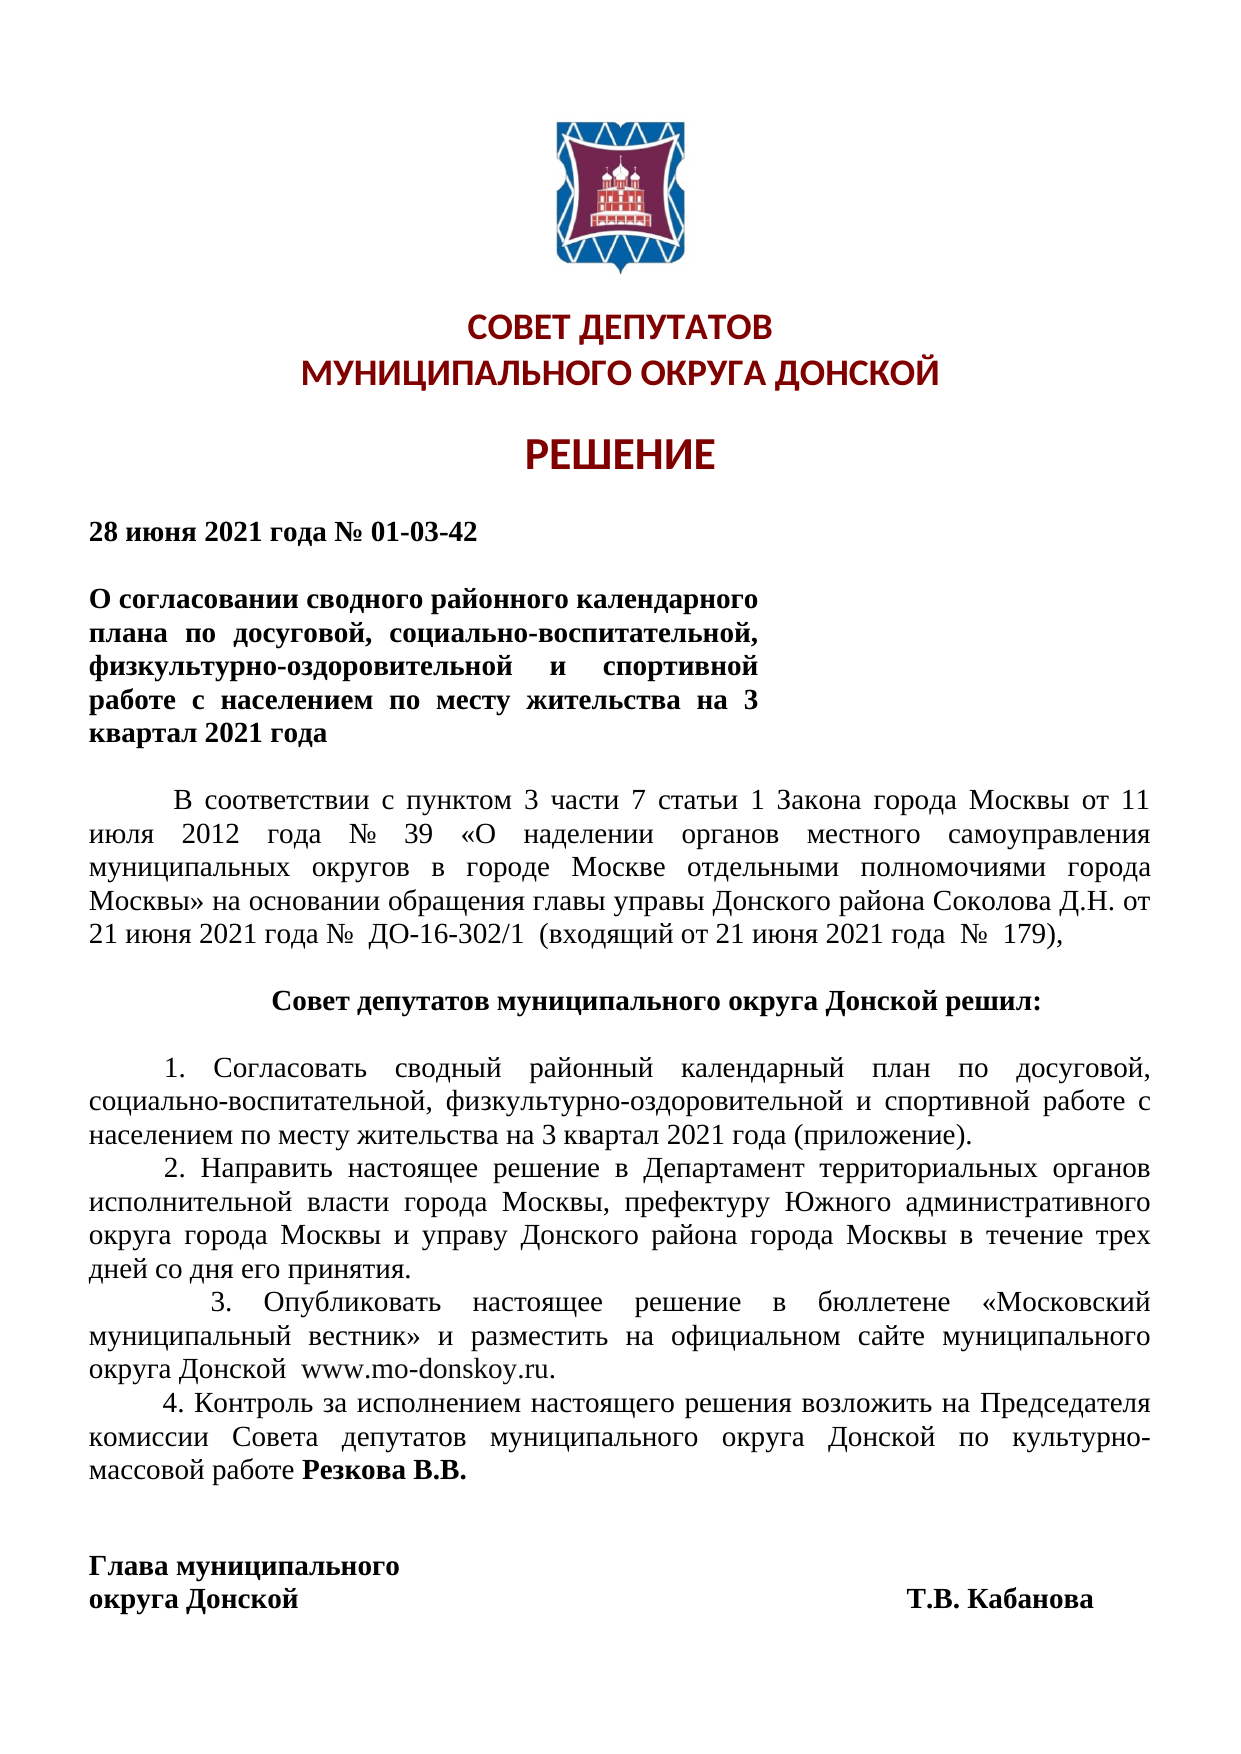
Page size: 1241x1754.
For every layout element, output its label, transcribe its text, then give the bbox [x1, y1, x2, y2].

text О согласовании сводного районного календарного плана по досуговой, социально-воспитательной, физкультурно-оздоровительной и спортивной работе с населением по месту жительства на 3 квартал 2021 года [89, 581, 759, 749]
picture [521, 116, 720, 303]
text 28 июня 2021 года № 01-03-42 [89, 514, 759, 548]
text 2. Направить настоящее решение в Департамент территориальных органов исполнительной власти города Москвы, префектуру Южного административного округа города Москвы и управу Донского района города Москвы в течение трех дней со дня его принятия. [89, 1150, 1152, 1284]
text МУНИЦИПАЛЬНОГО ОКРУГА ДОНСКОЙ [89, 348, 1152, 394]
text Совет депутатов муниципального округа Донской решил: [89, 983, 1152, 1016]
text округа Донской Т.В. Кабанова [89, 1582, 1152, 1615]
text СОВЕТ ДЕПУТАТОВ [89, 303, 1152, 348]
text В соответствии с пунктом 3 части 7 статьи 1 Закона города Москвы от 11 июля 2012 года № 39 «О наделении органов местного самоуправления муниципальных округов в городе Москве отдельными полномочиями города Москвы» на основании обращения главы управы Донского района Соколова Д.Н. от 21 июня 2021 года № ДО-16-302/1 (входящий от 21 июня 2021 года № 179), [89, 782, 1152, 950]
text 3. Опубликовать настоящее решение в бюллетене «Московский муниципальный вестник» и разместить на официальном сайте муниципального округа Донской www.mo-donskoy.ru. [89, 1284, 1152, 1385]
text Глава муниципального [89, 1548, 1152, 1582]
text РЕШЕНИЕ [89, 425, 1152, 481]
text 4. Контроль за исполнением настоящего решения возложить на Председателя комиссии Совета депутатов муниципального округа Донской по культурно-массовой работе Резкова В.В. [89, 1385, 1152, 1486]
text 1. Согласовать сводный районный календарный план по досуговой, социально-воспитательной, физкультурно-оздоровительной и спортивной работе с населением по месту жительства на 3 квартал 2021 года (приложение). [89, 1050, 1152, 1150]
